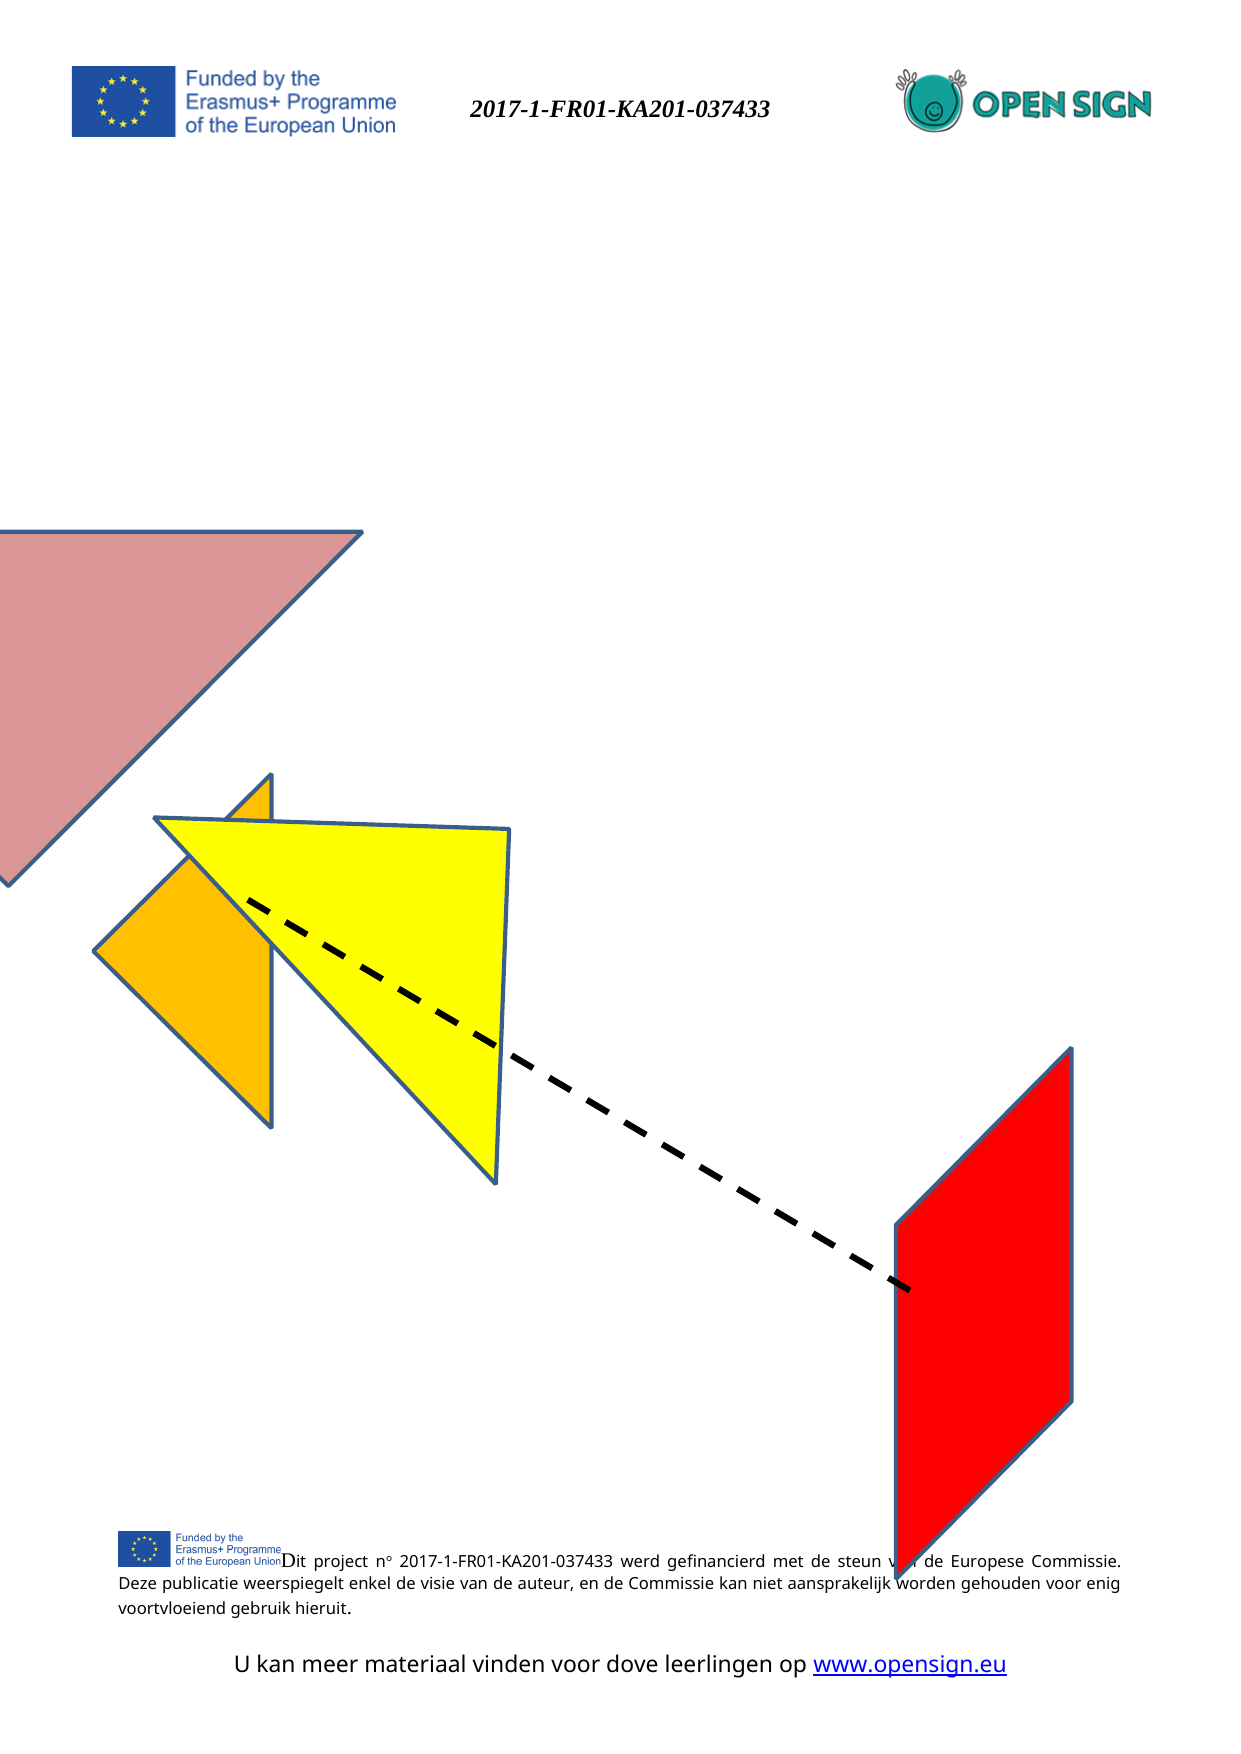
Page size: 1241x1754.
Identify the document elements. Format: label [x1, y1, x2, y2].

picture [71, 66, 396, 137]
picture [882, 59, 1180, 147]
picture [118, 1531, 281, 1567]
